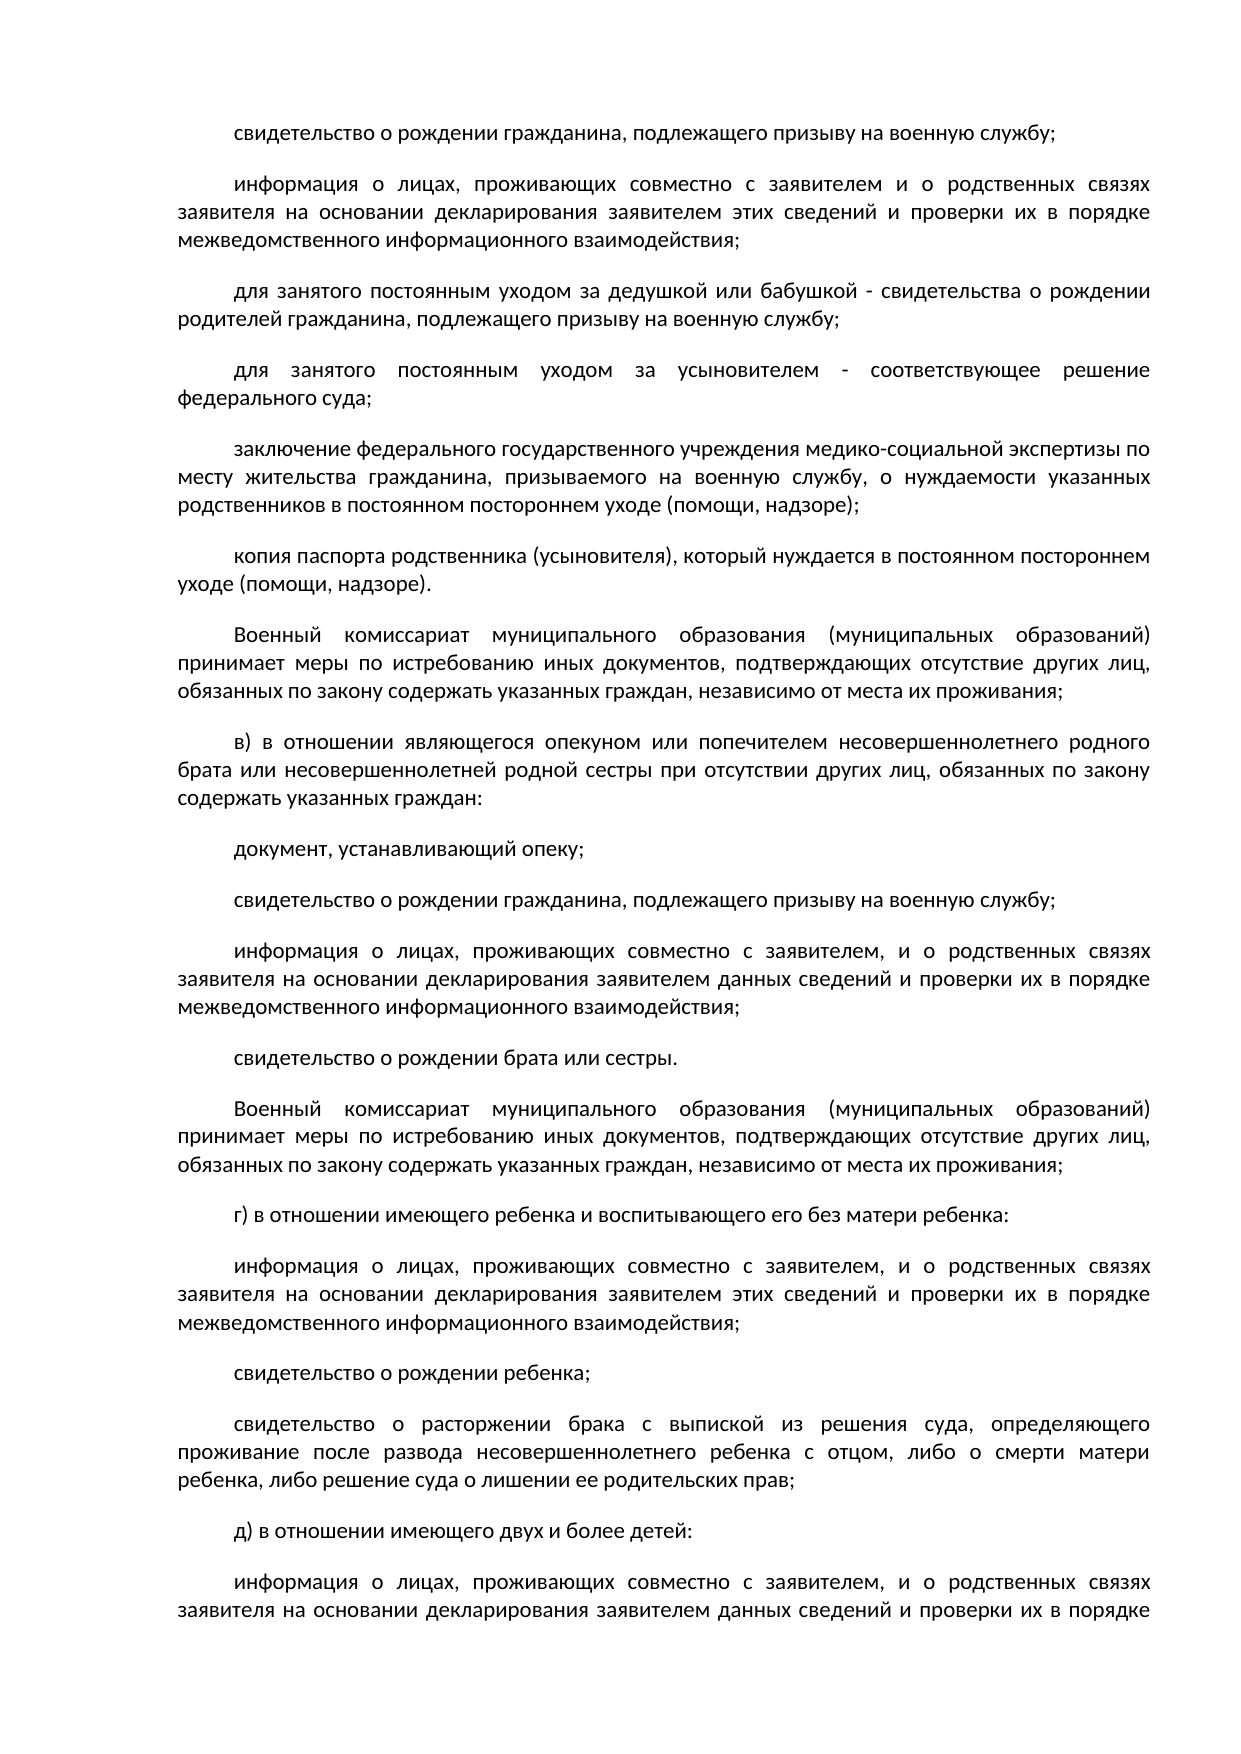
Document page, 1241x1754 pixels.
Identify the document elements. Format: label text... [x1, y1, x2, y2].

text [177, 1567, 1152, 1623]
text в) в отношении являющегося опекуном или попечителем несовершеннолетнего родного брата или несовершеннолетней родной сестры при отсутствии других лиц, обязанных по закону содержать указанных граждан: [177, 727, 1152, 811]
text заключение федерального государственного учреждения медико-социальной экспертизы по месту жительства гражданина, призываемого на военную службу, о нуждаемости указанных родственников в постоянном постороннем уходе (помощи, надзоре); [177, 434, 1152, 518]
text для занятого постоянным уходом за дедушкой или бабушкой - свидетельства о рождении родителей гражданина, подлежащего призыву на военную службу; [177, 276, 1152, 332]
text д) в отношении имеющего двух и более детей: [177, 1516, 1152, 1544]
text для занятого постоянным уходом за усыновителем - соответствующее решение федерального суда; [177, 355, 1152, 411]
text копия паспорта родственника (усыновителя), который нуждается в постоянном постороннем уходе (помощи, надзоре). [177, 541, 1152, 597]
text документ, устанавливающий опеку; [177, 834, 1152, 862]
text свидетельство о рождении брата или сестры. [177, 1043, 1152, 1071]
text Военный комиссариат муниципального образования (муниципальных образований) принимает меры по истребованию иных документов, подтверждающих отсутствие других лиц, обязанных по закону содержать указанных граждан, независимо от места их проживания; [177, 620, 1152, 704]
text г) в отношении имеющего ребенка и воспитывающего его без матери ребенка: [177, 1201, 1152, 1229]
text информация о лицах, проживающих совместно с заявителем и о родственных связях заявителя на основании декларирования заявителем этих сведений и проверки их в порядке межведомственного информационного взаимодействия; [177, 169, 1152, 253]
text Военный комиссариат муниципального образования (муниципальных образований) принимает меры по истребованию иных документов, подтверждающих отсутствие других лиц, обязанных по закону содержать указанных граждан, независимо от места их проживания; [177, 1094, 1152, 1178]
text информация о лицах, проживающих совместно с заявителем, и о родственных связях заявителя на основании декларирования заявителем этих сведений и проверки их в порядке межведомственного информационного взаимодействия; [177, 1252, 1152, 1336]
text свидетельство о рождении ребенка; [177, 1358, 1152, 1387]
text свидетельство о расторжении брака с выпиской из решения суда, определяющего проживание после развода несовершеннолетнего ребенка с отцом, либо о смерти матери ребенка, либо решение суда о лишении ее родительских прав; [177, 1409, 1152, 1493]
text свидетельство о рождении гражданина, подлежащего призыву на военную службу; [177, 885, 1152, 913]
text свидетельство о рождении гражданина, подлежащего призыву на военную службу; [177, 118, 1152, 146]
